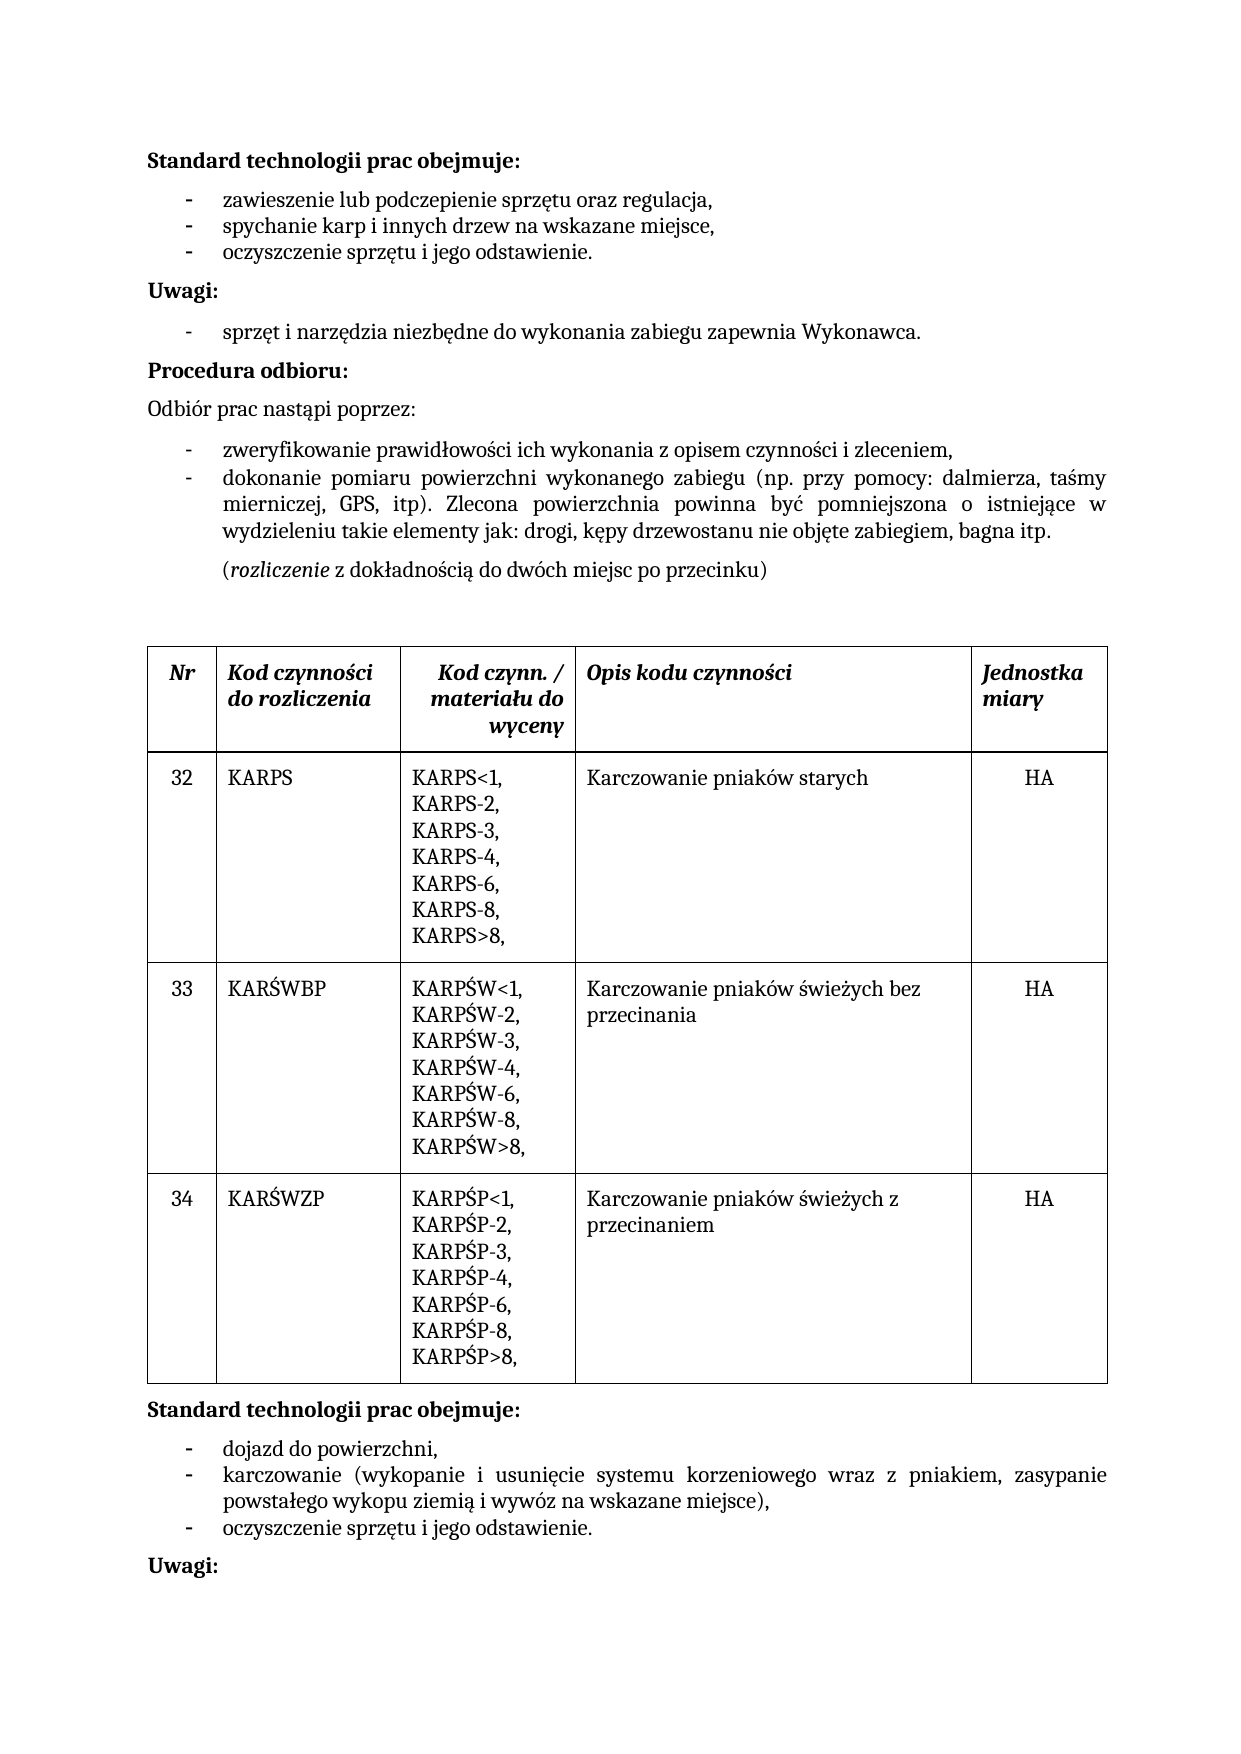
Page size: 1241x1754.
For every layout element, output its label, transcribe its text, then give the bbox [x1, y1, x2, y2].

table_header Opis kodu czynności [576, 647, 971, 751]
text Standard technologii prac obejmuje: [148, 1396, 1107, 1423]
table_cell KARŚWBP [217, 963, 400, 1172]
table_cell KARPS [217, 753, 400, 962]
table_cell 33 [148, 963, 216, 1172]
text Uwagi: [148, 1553, 1107, 1579]
list oczyszczenie sprzętu i jego odstawienie. [185, 239, 1107, 266]
table_header Kod czynności do rozliczenia [217, 647, 400, 751]
text Procedura odbioru: [148, 357, 1107, 384]
list oczyszczenie sprzętu i jego odstawienie. [185, 1514, 1107, 1541]
text Odbiór prac nastąpi poprzez: [148, 396, 1107, 423]
table_header Nr [148, 647, 216, 751]
list zawieszenie lub podczepienie sprzętu oraz regulacja, [185, 186, 1107, 213]
list sprzęt i narzędzia niezbędne do wykonania zabiegu zapewnia Wykonawca. [185, 317, 1107, 345]
list karczowanie (wykopanie i usunięcie systemu korzeniowego wraz z pniakiem, zasypanie powstałego wykopu ziemią i wywóz na wskazane miejsce), [185, 1462, 1107, 1514]
table_cell KARŚWZP [217, 1174, 400, 1383]
table_cell 32 [148, 753, 216, 962]
table_cell KARPŚW<1, KARPŚW-2, KARPŚW-3, KARPŚW-4, KARPŚW-6, KARPŚW-8, KARPŚW>8, [401, 963, 575, 1172]
table_cell Karczowanie pniaków świeżych bez przecinania [576, 963, 971, 1172]
text Standard technologii prac obejmuje: [148, 148, 1107, 174]
list dokonanie pomiaru powierzchni wykonanego zabiegu (np. przy pomocy: dalmierza, taśmy mierniczej, GPS, itp). Zlecona powierzchnia powinna być pomniejszona o istniejące w wydzieleniu takie elementy jak: drogi, kępy drzewostanu nie objęte zabiegiem, bagna itp. [185, 463, 1107, 544]
table_cell HA [972, 1174, 1107, 1383]
table_cell HA [972, 753, 1107, 962]
text (rozliczenie z dokładnością do dwóch miejsc po przecinku) [148, 556, 1107, 583]
table_header Kod czynn. / materiału do wyceny [401, 647, 575, 751]
table_cell HA [972, 963, 1107, 1172]
table_cell KARPŚP<1, KARPŚP-2, KARPŚP-3, KARPŚP-4, KARPŚP-6, KARPŚP-8, KARPŚP>8, [401, 1174, 575, 1383]
table_header Jednostka miary [972, 647, 1107, 751]
list spychanie karp i innych drzew na wskazane miejsce, [185, 213, 1107, 239]
list zweryfikowanie prawidłowości ich wykonania z opisem czynności i zleceniem, [185, 435, 1107, 463]
list dojazd do powierzchni, [185, 1435, 1107, 1462]
table_cell 34 [148, 1174, 216, 1383]
table_cell KARPS<1, KARPS-2, KARPS-3, KARPS-4, KARPS-6, KARPS-8, KARPS>8, [401, 753, 575, 962]
table_cell Karczowanie pniaków starych [576, 753, 971, 962]
text Uwagi: [148, 278, 1107, 304]
table_cell Karczowanie pniaków świeżych z przecinaniem [576, 1174, 971, 1383]
